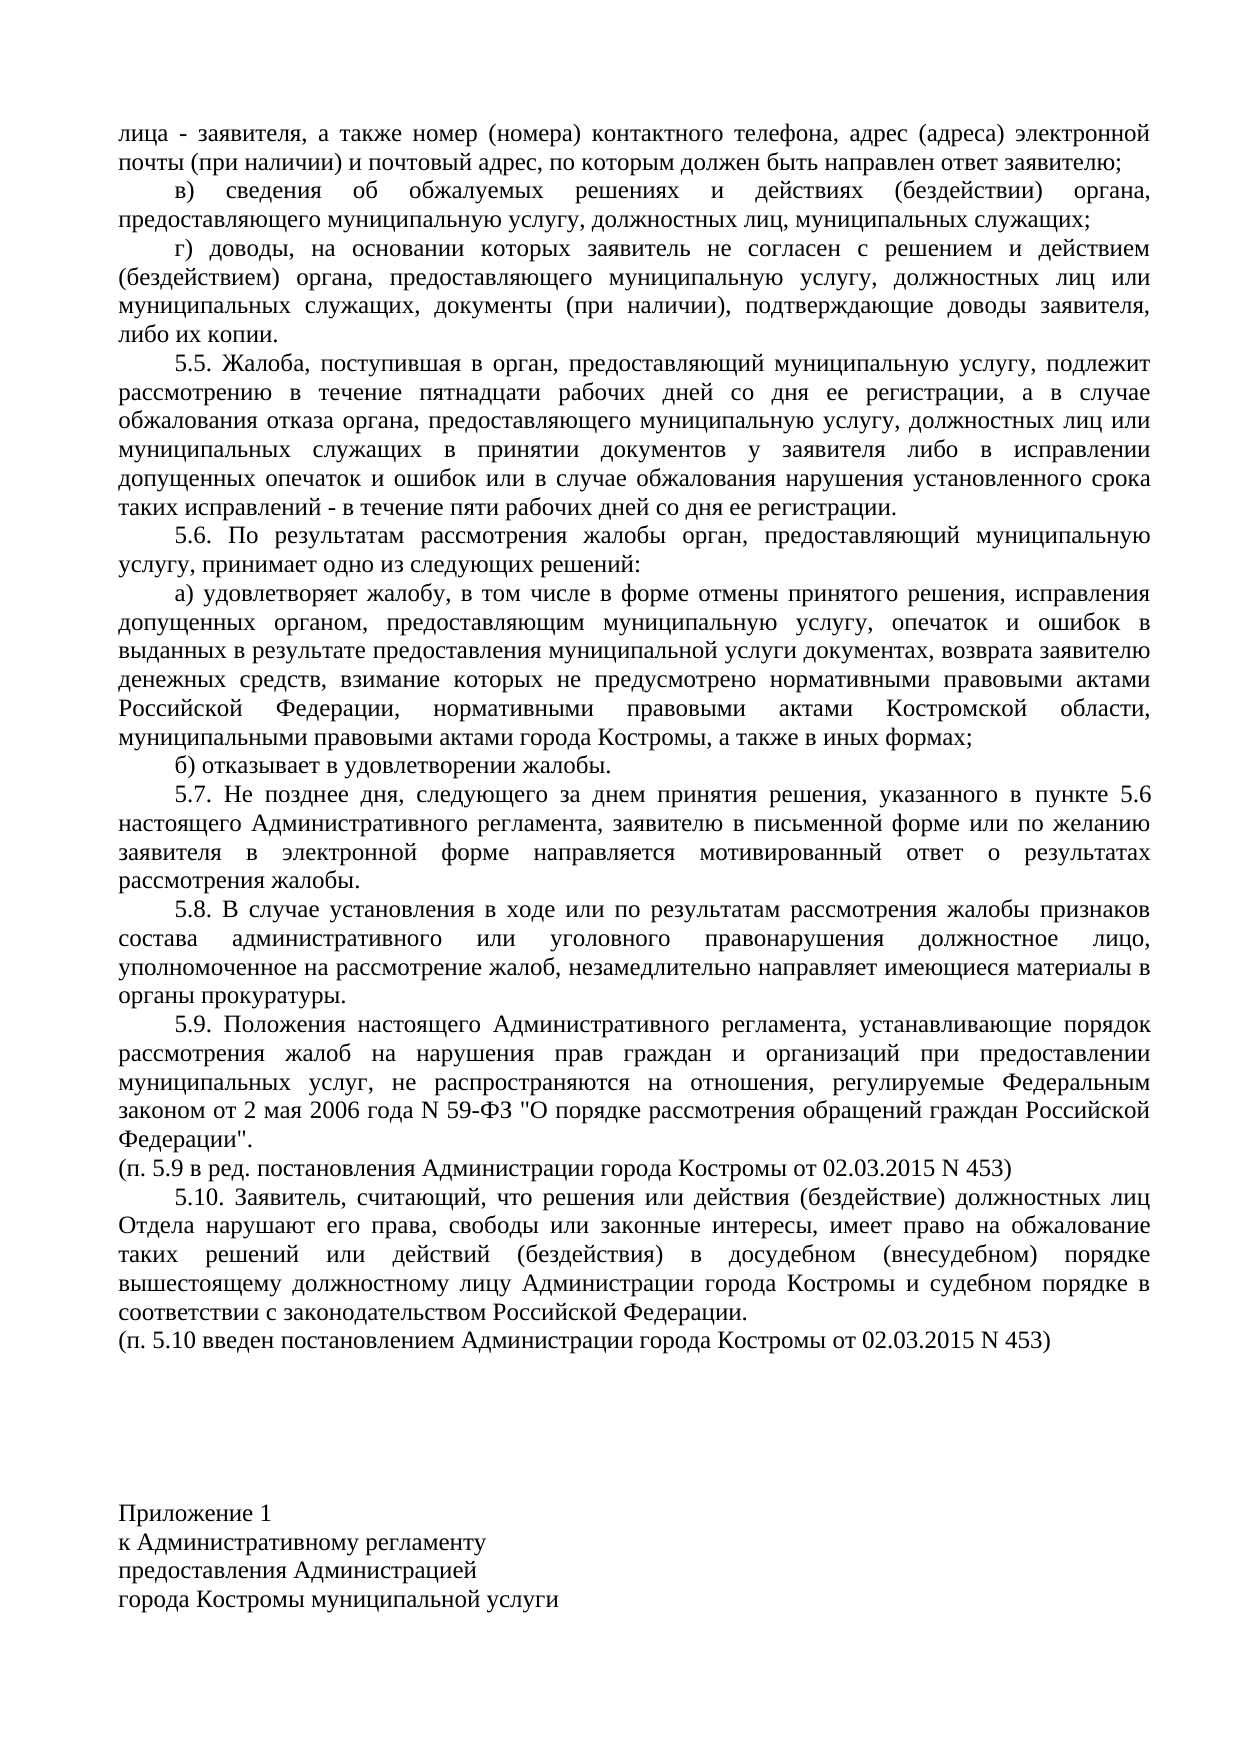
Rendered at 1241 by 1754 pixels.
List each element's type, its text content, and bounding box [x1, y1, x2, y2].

text 5.8. В случае установления в ходе или по результатам рассмотрения жалобы признаков состава административного или уголовного правонарушения должностное лицо, уполномоченное на рассмотрение жалоб, незамедлительно направляет имеющиеся материалы в органы прокуратуры. [118, 894, 1152, 1009]
text Приложение 1 [118, 1498, 1152, 1527]
text 5.9. Положения настоящего Административного регламента, устанавливающие порядок рассмотрения жалоб на нарушения прав граждан и организаций при предоставлении муниципальных услуг, не распространяются на отношения, регулируемые Федеральным законом от 2 мая 2006 года N 59-ФЗ "О порядке рассмотрения обращений граждан Российской Федерации". [118, 1009, 1152, 1153]
text к Административному регламенту [118, 1527, 1152, 1556]
text (п. 5.9 в ред. постановления Администрации города Костромы от 02.03.2015 N 453) [118, 1153, 1152, 1182]
text 5.5. Жалоба, поступившая в орган, предоставляющий муниципальную услугу, подлежит рассмотрению в течение пятнадцати рабочих дней со дня ее регистрации, а в случае обжалования отказа органа, предоставляющего муниципальную услугу, должностных лиц или муниципальных служащих в принятии документов у заявителя либо в исправлении допущенных опечаток и ошибок или в случае обжалования нарушения установленного срока таких исправлений - в течение пяти рабочих дней со дня ее регистрации. [118, 348, 1152, 521]
text б) отказывает в удовлетворении жалобы. [118, 751, 1152, 779]
text 5.10. Заявитель, считающий, что решения или действия (бездействие) должностных лиц Отдела нарушают его права, свободы или законные интересы, имеет право на обжалование таких решений или действий (бездействия) в досудебном (внесудебном) порядке вышестоящему должностному лицу Администрации города Костромы и судебном порядке в соответствии с законодательством Российской Федерации. [118, 1182, 1152, 1326]
text (п. 5.10 введен постановлением Администрации города Костромы от 02.03.2015 N 453) [118, 1326, 1152, 1354]
text предоставления Администрацией [118, 1556, 1152, 1584]
text в) сведения об обжалуемых решениях и действиях (бездействии) органа, предоставляющего муниципальную услугу, должностных лиц, муниципальных служащих; [118, 176, 1152, 233]
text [118, 118, 1152, 176]
text а) удовлетворяет жалобу, в том числе в форме отмены принятого решения, исправления допущенных органом, предоставляющим муниципальную услугу, опечаток и ошибок в выданных в результате предоставления муниципальной услуги документах, возврата заявителю денежных средств, взимание которых не предусмотрено нормативными правовыми актами Российской Федерации, нормативными правовыми актами Костромской области, муниципальными правовыми актами города Костромы, а также в иных формах; [118, 578, 1152, 751]
text 5.7. Не позднее дня, следующего за днем принятия решения, указанного в пункте 5.6 настоящего Административного регламента, заявителю в письменной форме или по желанию заявителя в электронной форме направляется мотивированный ответ о результатах рассмотрения жалобы. [118, 779, 1152, 894]
text города Костромы муниципальной услуги [118, 1584, 1152, 1613]
text 5.6. По результатам рассмотрения жалобы орган, предоставляющий муниципальную услугу, принимает одно из следующих решений: [118, 521, 1152, 578]
text г) доводы, на основании которых заявитель не согласен с решением и действием (бездействием) органа, предоставляющего муниципальную услугу, должностных лиц или муниципальных служащих, документы (при наличии), подтверждающие доводы заявителя, либо их копии. [118, 233, 1152, 348]
